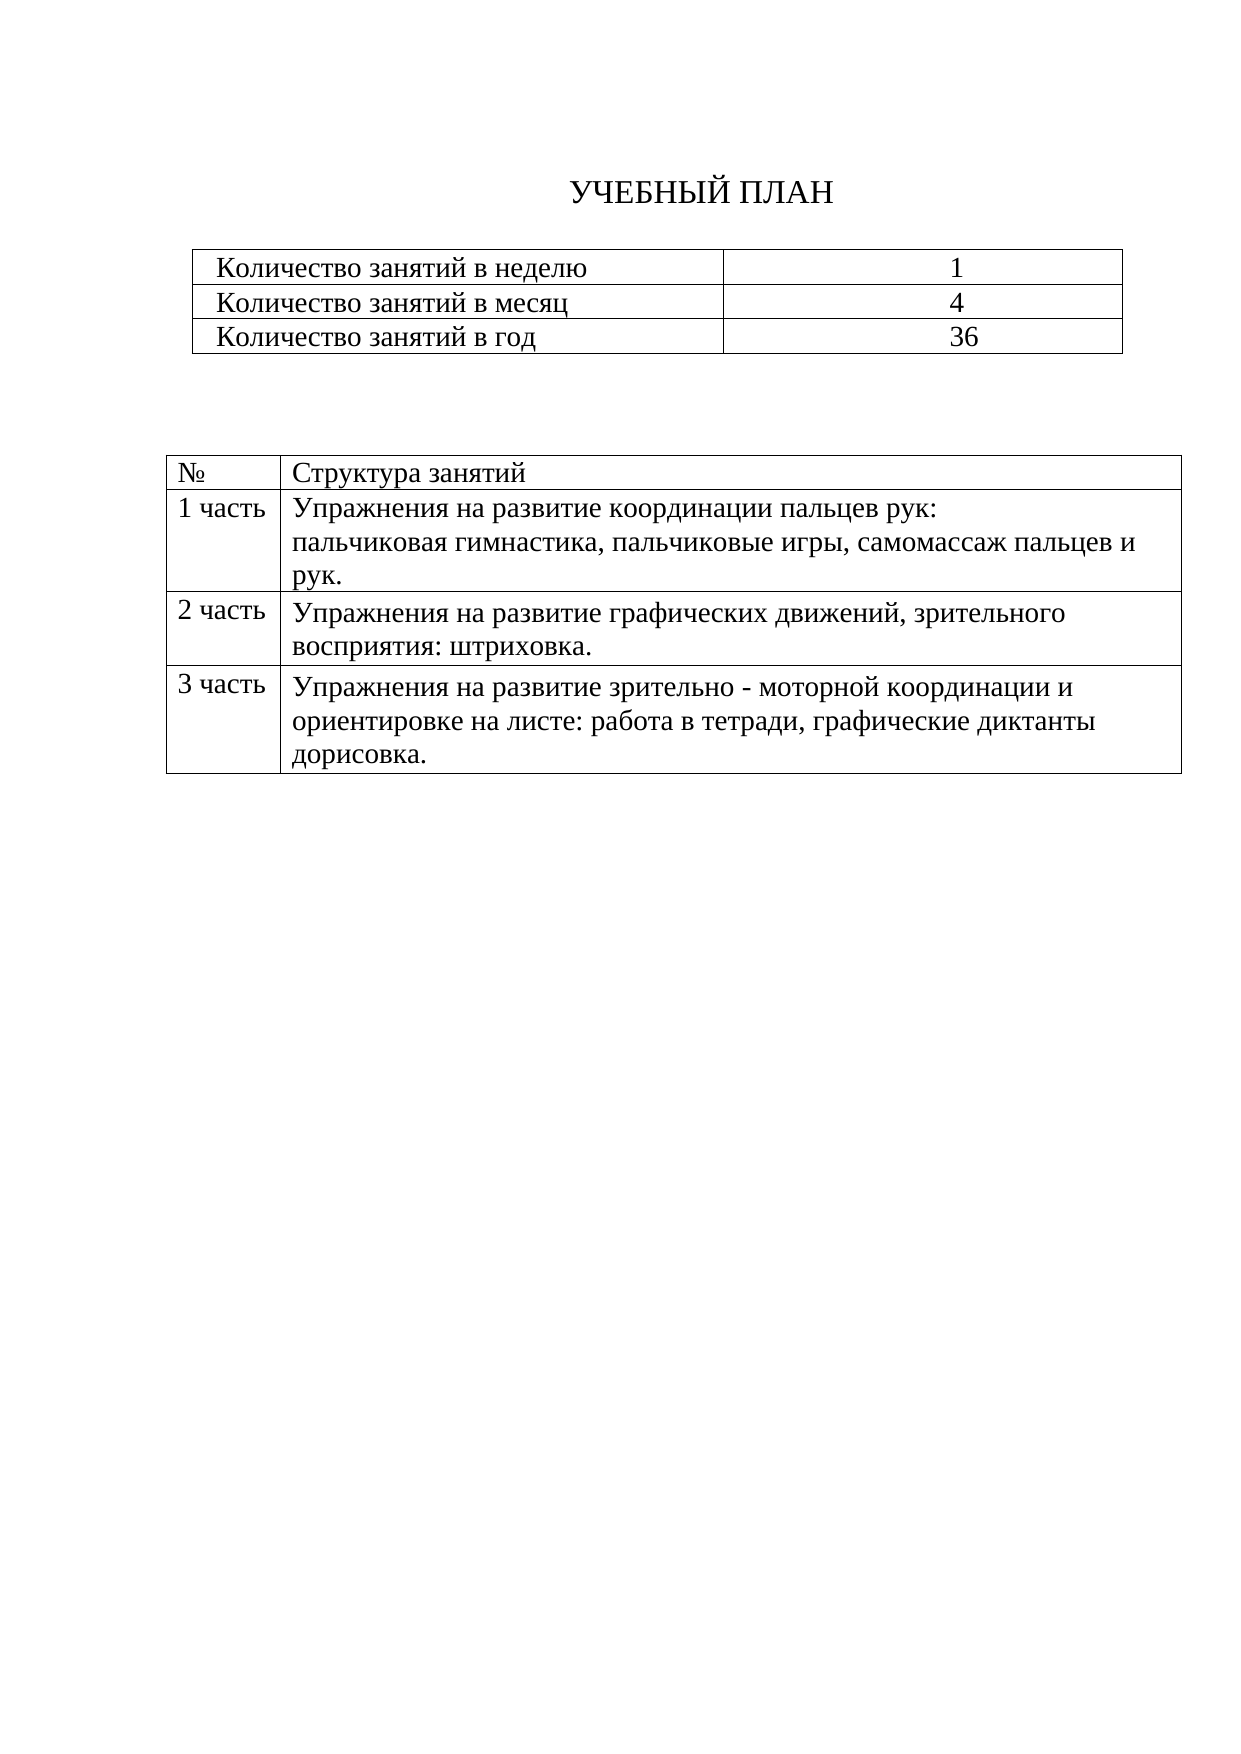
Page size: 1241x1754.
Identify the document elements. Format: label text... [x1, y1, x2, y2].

table_header Количество занятий в неделю [193, 250, 723, 284]
table_cell 3 часть [167, 666, 280, 773]
table_header Структура занятий [281, 456, 1181, 489]
table_cell Упражнения на развитие зрительно - моторной координации и ориентировке на листе: работа в тетради, графические диктанты дорисовка. [281, 666, 1181, 773]
list УЧЕБНЫЙ ПЛАН [177, 172, 1152, 211]
table_cell Количество занятий в год [193, 319, 723, 353]
table_cell Количество занятий в месяц [193, 285, 723, 318]
table_cell Упражнения на развитие координации пальцев рук: пальчиковая гимнастика, пальчиковые игры, самомассаж пальцев и рук. [281, 490, 1181, 591]
table_cell Упражнения на развитие графических движений, зрительного восприятия: штриховка. [281, 592, 1181, 665]
table_cell 1 часть [167, 490, 280, 591]
table_header 1 [724, 250, 1122, 284]
table_cell 4 [724, 285, 1122, 318]
table_cell 2 часть [167, 592, 280, 665]
table_cell 36 [724, 319, 1122, 353]
table_header № [167, 456, 280, 489]
